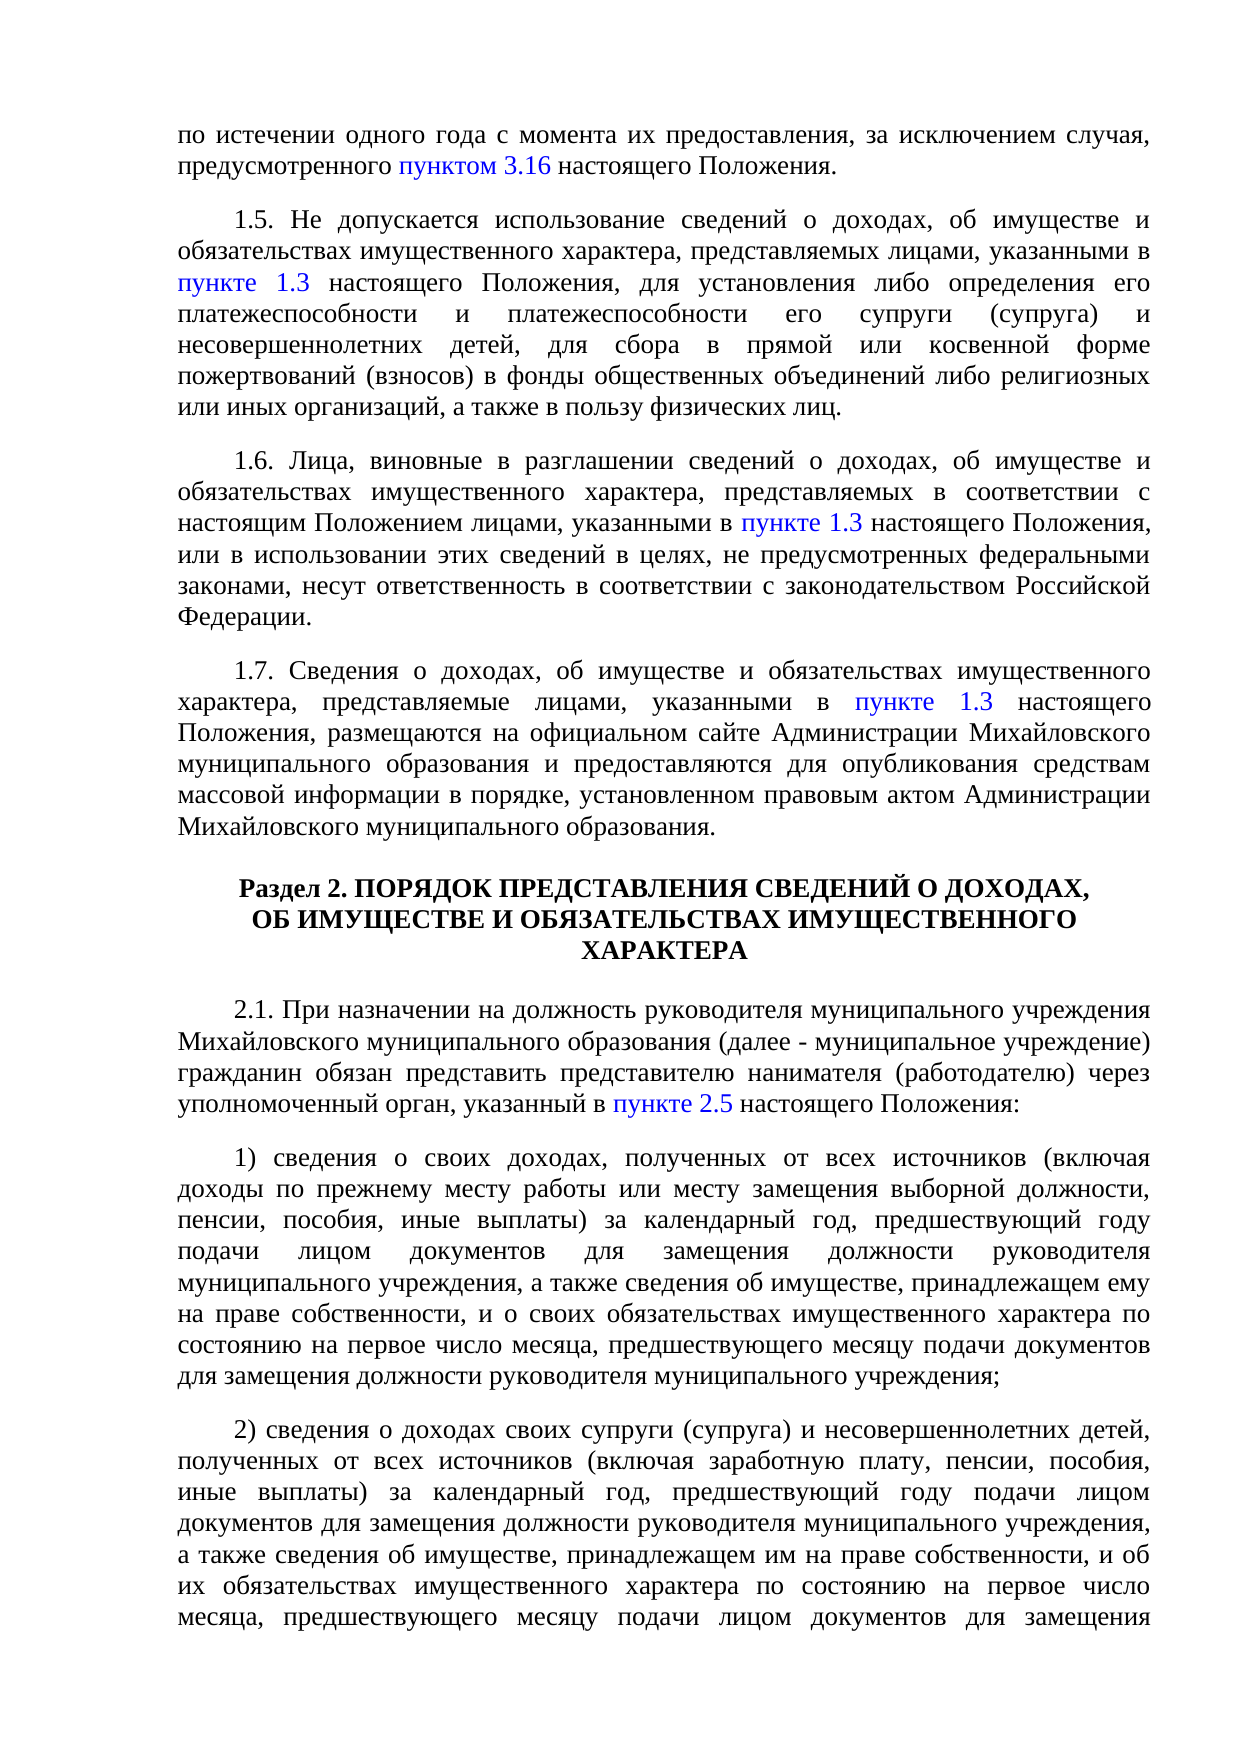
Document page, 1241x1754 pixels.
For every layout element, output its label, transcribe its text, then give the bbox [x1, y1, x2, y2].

text 2.1. При назначении на должность руководителя муниципального учреждения Михайловского муниципального образования (далее - муниципальное учреждение) гражданин обязан представить представителю нанимателя (работодателю) через уполномоченный орган, указанный в пункте 2.5 настоящего Положения: [177, 993, 1152, 1118]
text 1) сведения о своих доходах, полученных от всех источников (включая доходы по прежнему месту работы или месту замещения выборной должности, пенсии, пособия, иные выплаты) за календарный год, предшествующий году подачи лицом документов для замещения должности руководителя муниципального учреждения, а также сведения об имуществе, принадлежащем ему на праве собственности, и о своих обязательствах имущественного характера по состоянию на первое число месяца, предшествующего месяцу подачи документов для замещения должности руководителя муниципального учреждения; [177, 1141, 1152, 1390]
text 1.5. Не допускается использование сведений о доходах, об имуществе и обязательствах имущественного характера, представляемых лицами, указанными в пункте 1.3 настоящего Положения, для установления либо определения его платежеспособности и платежеспособности его супруги (супруга) и несовершеннолетних детей, для сбора в прямой или косвенной форме пожертвований (взносов) в фонды общественных объединений либо религиозных или иных организаций, а также в пользу физических лиц. [177, 203, 1152, 421]
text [177, 118, 1152, 180]
text 1.6. Лица, виновные в разглашении сведений о доходах, об имуществе и обязательствах имущественного характера, представляемых в соответствии с настоящим Положением лицами, указанными в пункте 1.3 настоящего Положения, или в использовании этих сведений в целях, не предусмотренных федеральными законами, несут ответственность в соответствии с законодательством Российской Федерации. [177, 444, 1152, 631]
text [177, 1413, 1152, 1631]
title ОБ ИМУЩЕСТВЕ И ОБЯЗАТЕЛЬСТВАХ ИМУЩЕСТВЕННОГО ХАРАКТЕРА [177, 903, 1152, 966]
title Раздел 2. ПОРЯДОК ПРЕДСТАВЛЕНИЯ СВЕДЕНИЙ О ДОХОДАХ, [177, 872, 1152, 903]
text 1.7. Сведения о доходах, об имуществе и обязательствах имущественного характера, представляемые лицами, указанными в пункте 1.3 настоящего Положения, размещаются на официальном сайте Администрации Михайловского муниципального образования и предоставляются для опубликования средствам массовой информации в порядке, установленном правовым актом Администрации Михайловского муниципального образования. [177, 654, 1152, 841]
